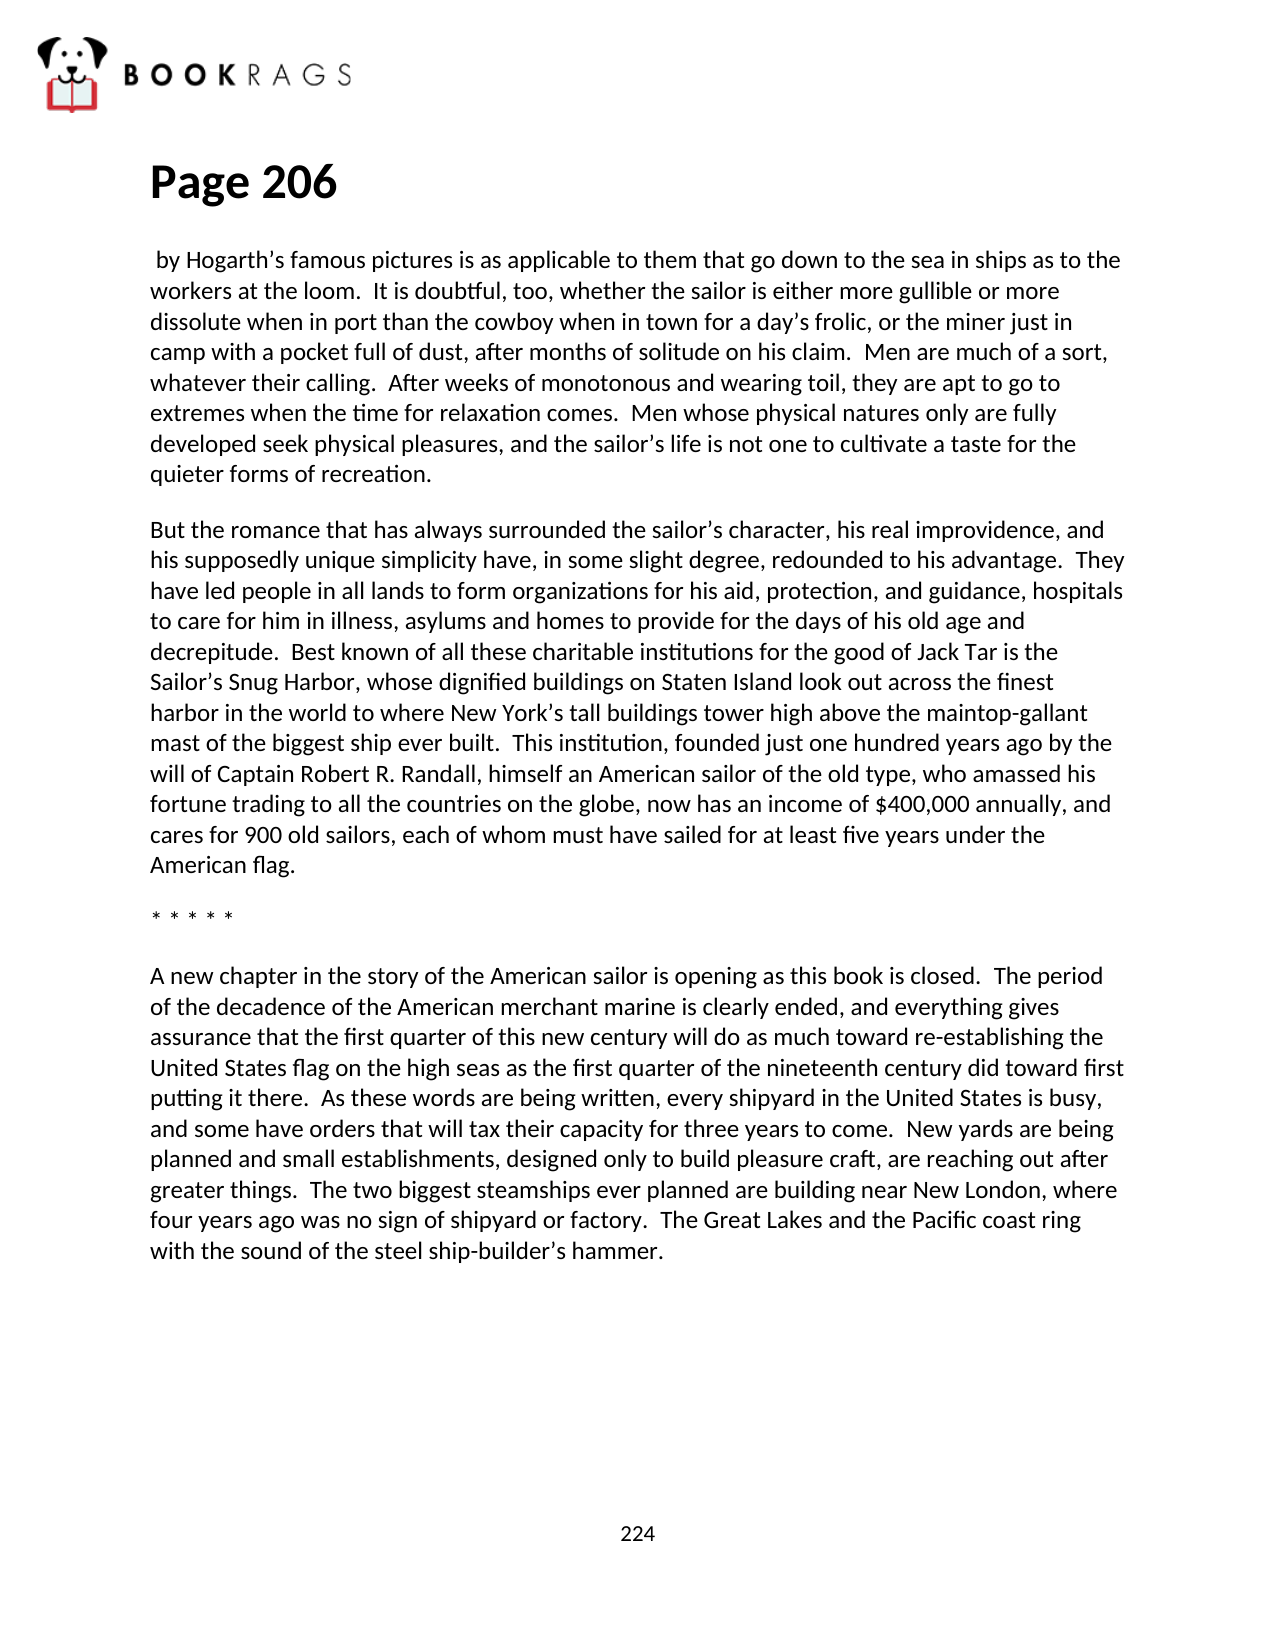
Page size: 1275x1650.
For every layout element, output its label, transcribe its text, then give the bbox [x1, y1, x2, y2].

text by Hogarth’s famous pictures is as applicable to them that go down to the sea in ships as to the workers at the loom. It is doubtful, too, whether the sailor is either more gullible or more dissolute when in port than the cowboy when in town for a day’s frolic, or the miner just in camp with a pocket full of dust, after months of solitude on his claim. Men are much of a sort, whatever their calling. After weeks of monotonous and wearing toil, they are apt to go to extremes when the time for relaxation comes. Men whose physical natures only are fully developed seek physical pleasures, and the sailor’s life is not one to cultivate a taste for the quieter forms of recreation. [150, 244, 1125, 489]
text A new chapter in the story of the American sailor is opening as this book is closed. The period of the decadence of the American merchant marine is clearly ended, and everything gives assurance that the first quarter of this new century will do as much toward re-establishing the United States flag on the high seas as the first quarter of the nineteenth century did toward first putting it there. As these words are being written, every shipyard in the United States is busy, and some have orders that will tax their capacity for three years to come. New yards are being planned and small establishments, designed only to build pleasure craft, are reaching out after greater things. The two biggest steamships ever planned are building near New London, where four years ago was no sign of shipyard or factory. The Great Lakes and the Pacific coast ring with the sound of the steel ship-builder’s hammer. [150, 961, 1125, 1266]
text But the romance that has always surrounded the sailor’s character, his real improvidence, and his supposedly unique simplicity have, in some slight degree, redounded to his advantage. They have led people in all lands to form organizations for his aid, protection, and guidance, hospitals to care for him in illness, asylums and homes to provide for the days of his old age and decrepitude. Best known of all these charitable institutions for the good of Jack Tar is the Sailor’s Snug Harbor, whose dignified buildings on Staten Island look out across the finest harbor in the world to where New York’s tall buildings tower high above the maintop-gallant mast of the biggest ship ever built. This institution, founded just one hundred years ago by the will of Captain Robert R. Randall, himself an American sailor of the old type, who amassed his fortune trading to all the countries on the globe, now has an income of $400,000 annually, and cares for 900 old sailors, each of whom must have sailed for at least five years under the American flag. [150, 514, 1125, 880]
text * * * * * [150, 905, 1125, 936]
text Page 206 [150, 150, 1125, 211]
picture [37, 37, 351, 113]
